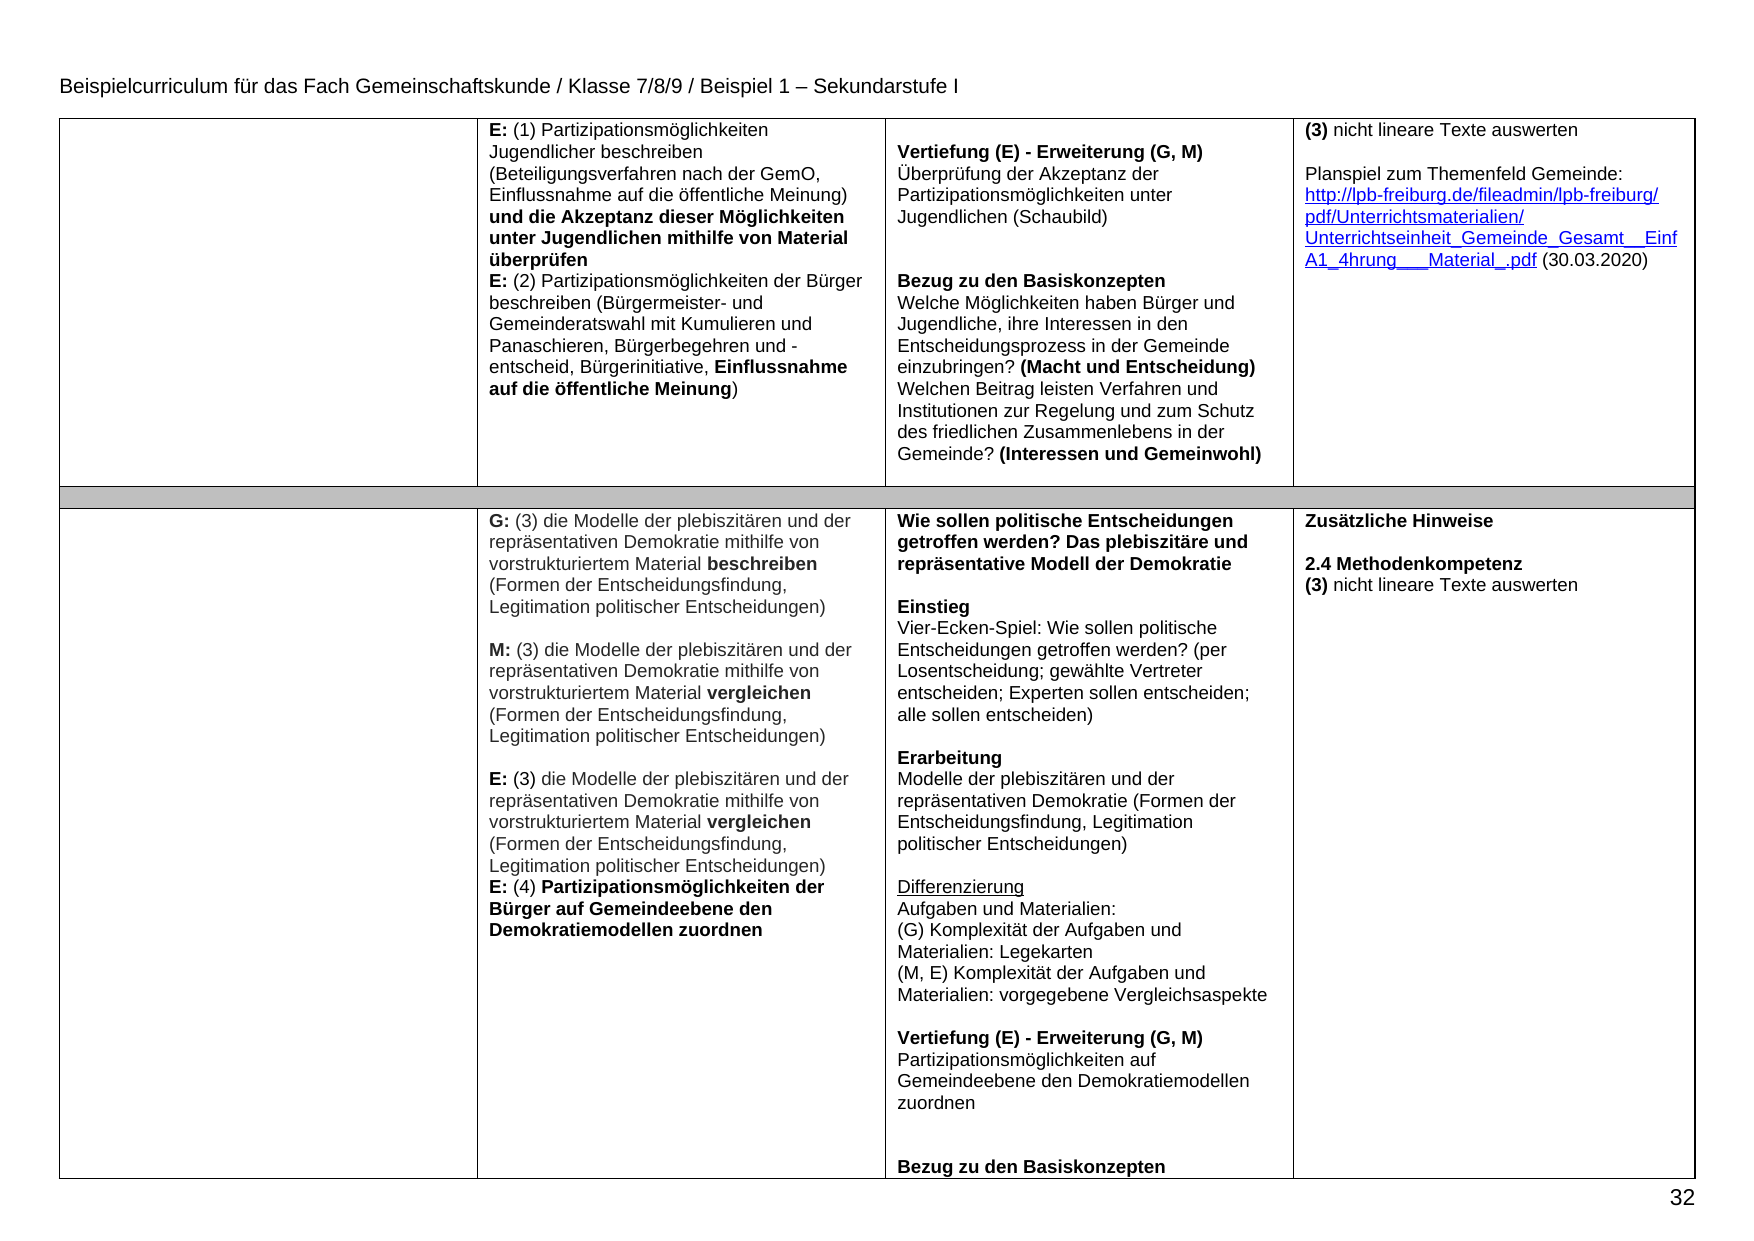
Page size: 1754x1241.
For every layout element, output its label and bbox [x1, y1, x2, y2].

table_cell [1294, 509, 1694, 1178]
table_cell [478, 119, 885, 486]
table_cell [60, 509, 477, 1178]
table_cell [60, 119, 477, 486]
table_cell [478, 509, 885, 1178]
table_cell [60, 487, 1694, 508]
table_cell [886, 509, 1293, 1178]
